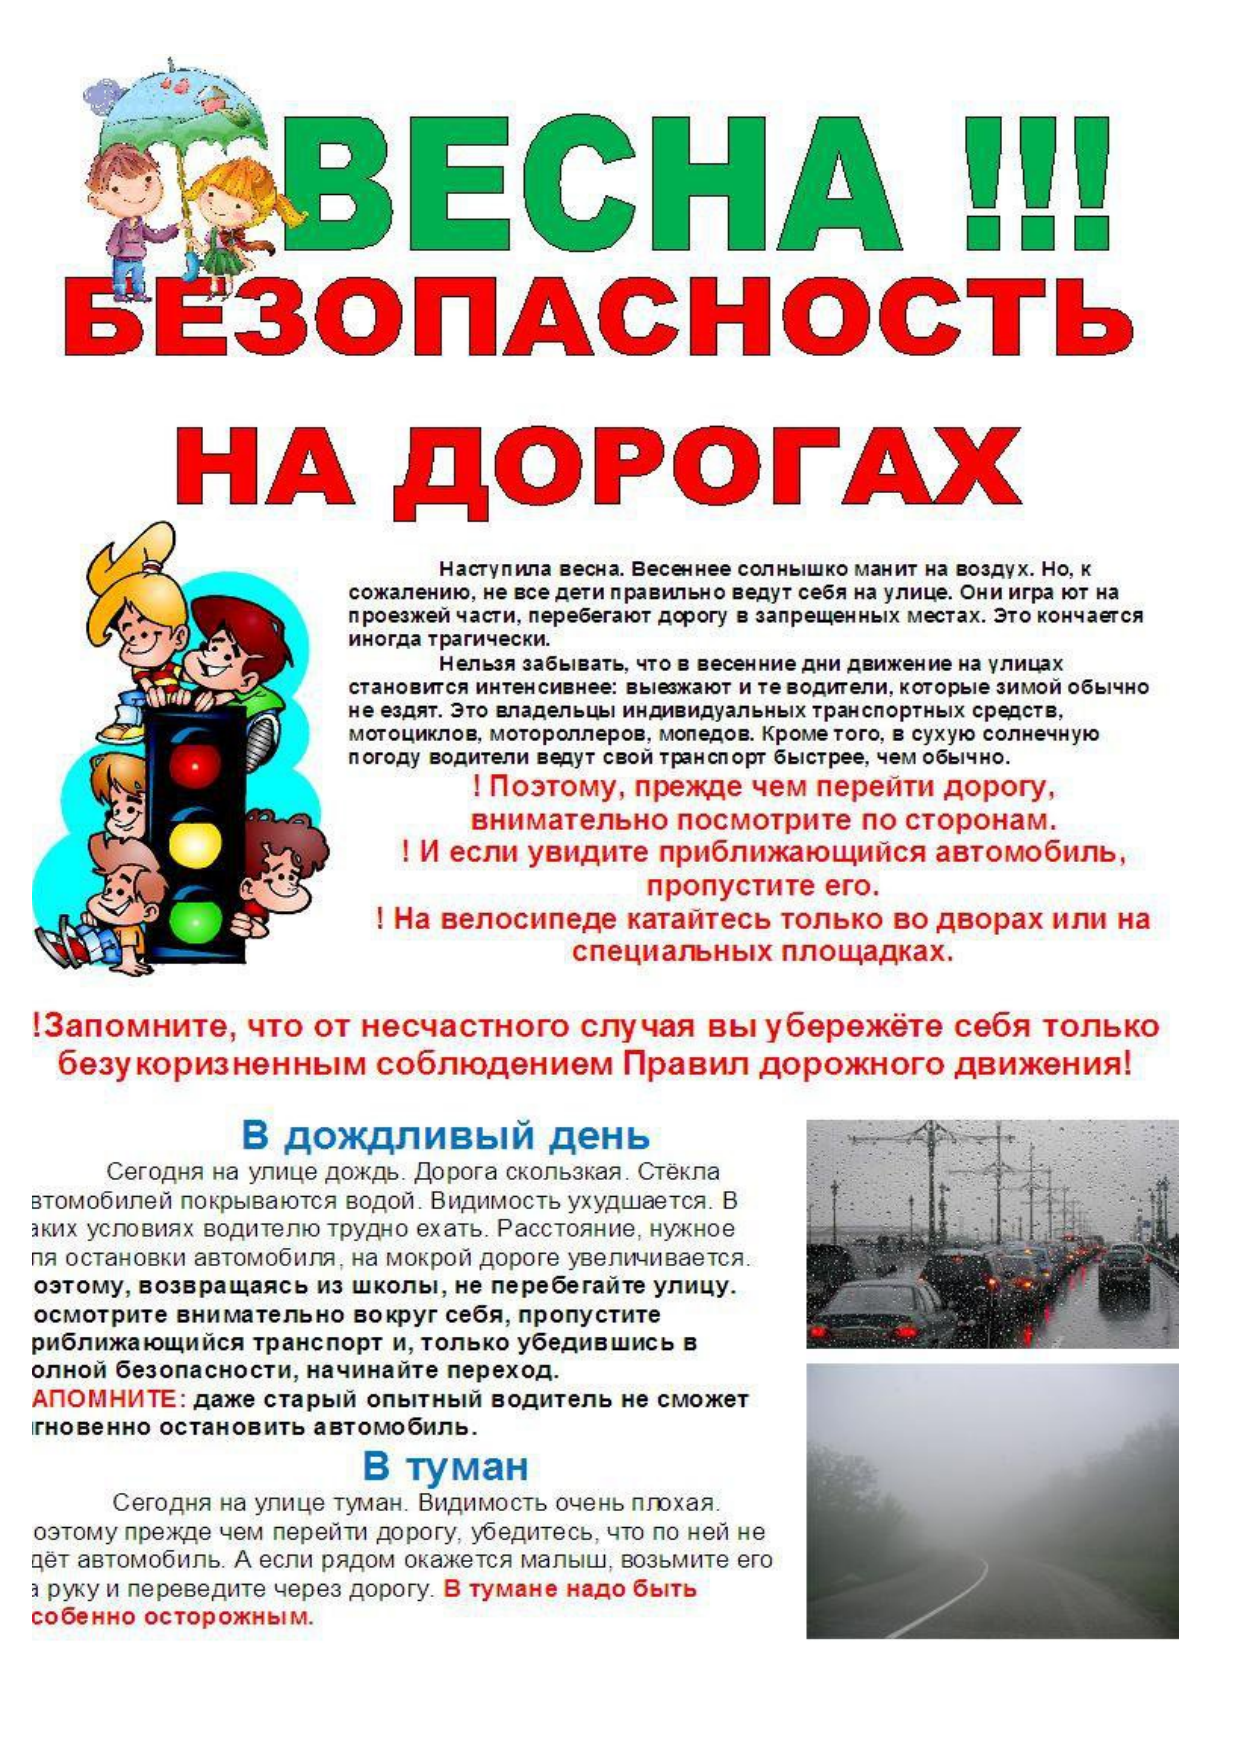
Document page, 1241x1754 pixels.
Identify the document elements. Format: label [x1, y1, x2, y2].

picture [32, 54, 1179, 1667]
